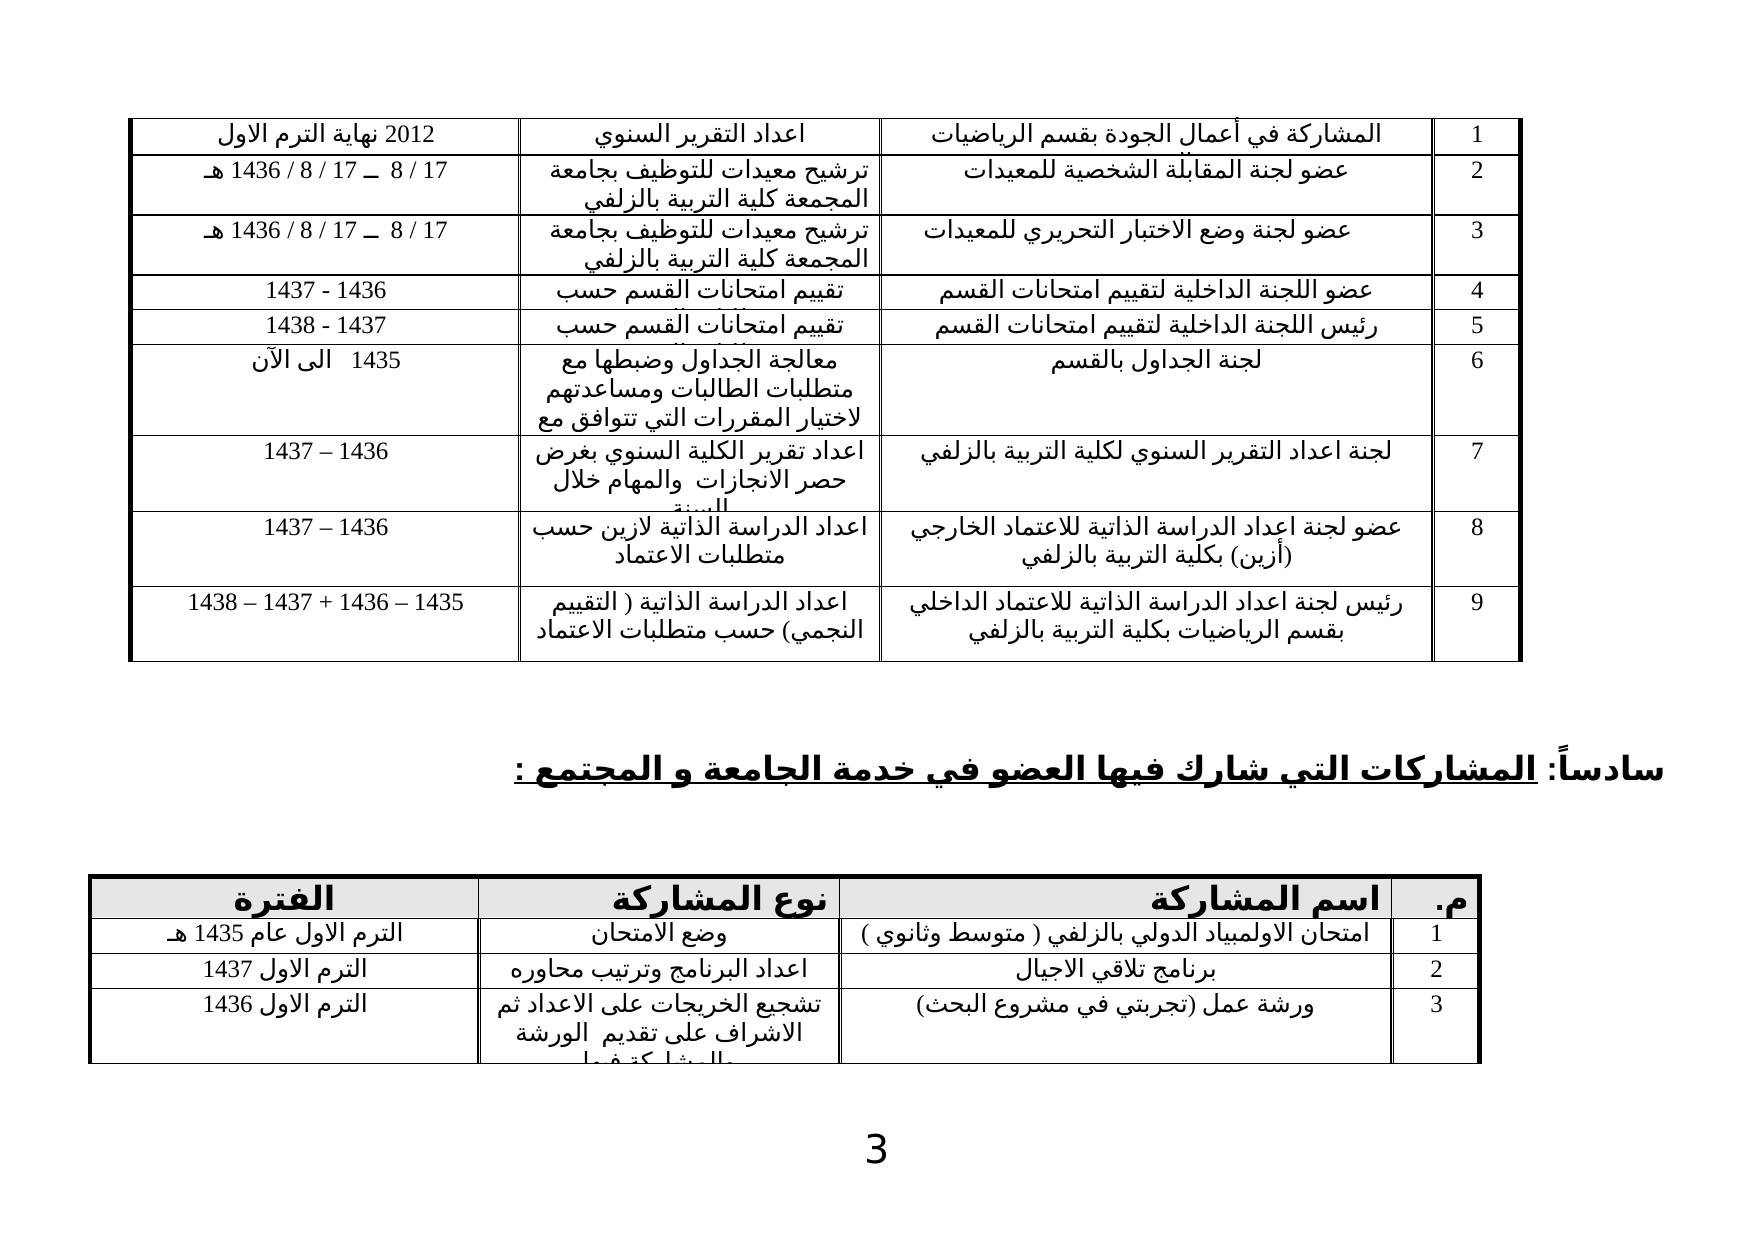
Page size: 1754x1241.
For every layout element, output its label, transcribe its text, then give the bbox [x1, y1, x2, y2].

table_cell ترشيح معيدات للتوظيف بجامعة المجمعة كلية التربية بالزلفي [521, 216, 879, 273]
table_cell اعداد التقرير السنوي [521, 119, 879, 153]
table_cell 6 [1435, 345, 1518, 435]
table_cell اعداد البرنامج وترتيب محاوره [481, 954, 838, 988]
table_cell تقييم امتحانات القسم حسب متطلبات الجودة [521, 276, 879, 309]
table_cell تقييم امتحانات القسم حسب متطلبات الجودة [521, 310, 879, 344]
table_cell 3 [1394, 989, 1477, 1063]
table_cell الترم الاول عام 1435 هـ [92, 919, 477, 953]
table_cell 17 / 8 ــ 17 / 8 / 1436 هـ [133, 216, 518, 273]
table_cell لجنة اعداد التقرير السنوي لكلية التربية بالزلفي [882, 436, 1431, 511]
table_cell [481, 989, 838, 1063]
table_cell الترم الاول 1437 [92, 954, 477, 988]
table_cell معالجة الجداول وضبطها مع متطلبات الطالبات ومساعدتهم لاختيار المقررات التي تتوافق مع قدراتهم [521, 345, 879, 435]
table_cell 1436 – 1437 [133, 512, 518, 586]
table_cell 7 [1435, 436, 1518, 511]
table_cell برنامج تلاقي الاجيال [842, 954, 1390, 988]
table_cell 1 1 [1394, 919, 1477, 953]
table_cell ترشيح معيدات للتوظيف بجامعة المجمعة كلية التربية بالزلفي [521, 156, 879, 213]
table_cell 4 3 [1435, 276, 1518, 309]
table_cell 5 [1435, 310, 1518, 344]
table_cell رئيس اللجنة الداخلية لتقييم امتحانات القسم [882, 310, 1431, 344]
table_cell 2012 نهاية الترم الاول [133, 119, 518, 153]
table_header نوع المشاركة [479, 879, 839, 917]
table_cell عضو اللجنة الداخلية لتقييم امتحانات القسم [882, 276, 1431, 309]
table_cell اعداد تقرير الكلية السنوي بغرض حصر الانجازات والمهام خلال السنة [521, 436, 879, 511]
table_cell اعداد الدراسة الذاتية ( التقييم النجمي) حسب متطلبات الاعتماد [521, 587, 879, 661]
table_cell 1 [1435, 119, 1518, 153]
table_cell المشاركة في أعمال الجودة بقسم الرياضيات بالقويعية [882, 119, 1431, 153]
table_cell 17 / 8 ــ 17 / 8 / 1436 هـ [133, 156, 518, 213]
table_cell ورشة عمل (تجربتي في مشروع البحث) [842, 989, 1390, 1063]
table_cell عضو لجنة وضع الاختبار التحريري للمعيدات [882, 216, 1431, 273]
table_cell وضع الامتحان [481, 919, 838, 953]
table_cell 1436 - 1437 [133, 276, 518, 309]
table_cell امتحان الاولمبياد الدولي بالزلفي ( متوسط وثانوي ) [842, 919, 1390, 953]
table_cell عضو لجنة المقابلة الشخصية للمعيدات [882, 156, 1431, 213]
table_header الفترة [92, 879, 478, 917]
text سادساً: المشاركات التي شارك فيها العضو في خدمة الجامعة و المجتمع : [89, 749, 1665, 787]
table_cell 3 2 [1435, 216, 1518, 273]
table_cell 1435 – 1436 + 1437 – 1438 [133, 587, 518, 661]
table_cell لجنة الجداول بالقسم [882, 345, 1431, 435]
table_cell رئيس لجنة اعداد الدراسة الذاتية للاعتماد الداخلي بقسم الرياضيات بكلية التربية بالزلفي [882, 587, 1431, 661]
table_header م. [1392, 879, 1477, 917]
table_cell عضو لجنة اعداد الدراسة الذاتية للاعتماد الخارجي (أزين) بكلية التربية بالزلفي [882, 512, 1431, 586]
table_cell 1435 الى الآن [133, 345, 518, 435]
table_cell 2 1 [1435, 156, 1518, 213]
table_cell الترم الاول 1436 [92, 989, 477, 1063]
table_cell 8 [1435, 512, 1518, 586]
table_cell 9 [1435, 587, 1518, 661]
table_header اسم المشاركة [840, 879, 1391, 917]
table_cell اعداد الدراسة الذاتية لازين حسب متطلبات الاعتماد [521, 512, 879, 586]
table_cell 2 [1394, 954, 1477, 988]
table_cell 1437 - 1438 [133, 310, 518, 344]
table_cell 1436 – 1437 [133, 436, 518, 511]
